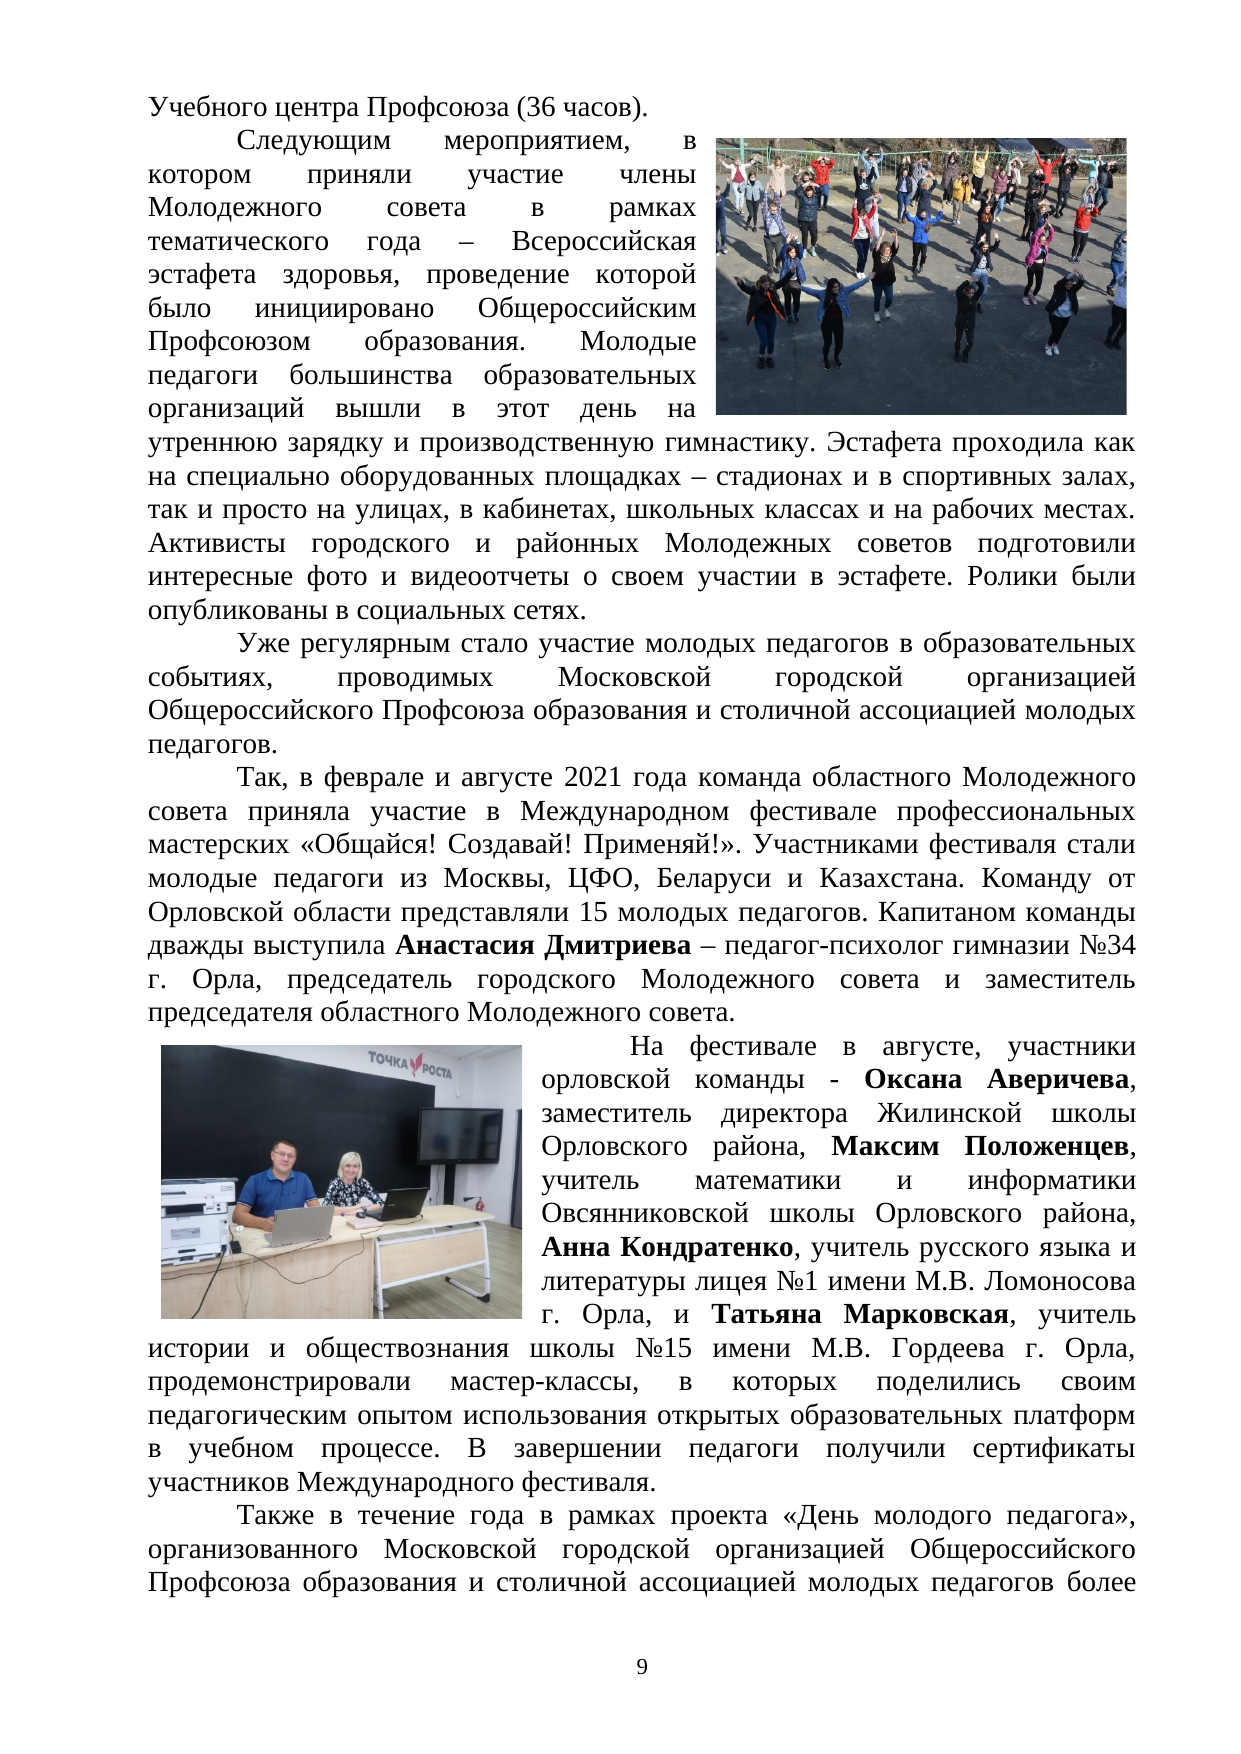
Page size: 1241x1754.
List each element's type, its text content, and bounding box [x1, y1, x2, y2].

text На заседаниях областного Молодежного совета молодые специалисты делились впечатлениями, полученными от участия в различных конкурсах областного и всероссийского уровней, а также успешным опытом своей профессиональной и профсоюзной работы. [148, 1128, 1137, 1263]
text Также в течение года в рамках проекта «День молодого педагога», организованного Московской городской организацией Общероссийского Профсоюза образования и столичной ассоциацией молодых педагогов более 50 специалистов образовательных учреждений города Орла, Болховского, Верховского, Глазуновского, Знаменского, Ливенского, Мценского, Новодеревеньковского, Орловского, Покровского, Троснянского и Хотынецкого районов приняли участие в таких онлайн-мероприятиях как: «Фундаментальные понятия» (январь), «Разговор о важном. Эмоциональный интеллект» (март), «Моя личная траектория» (апрель), «Личный бренд молодого педагога. Имидж в профессии» (ноябрь), «Проектирование: от идеи к продукту» (декабрь). [148, 759, 1137, 1128]
text 2 декабря 2021 года на очередном заседании Совета Федерации профсоюзов Орловской области Анастасия Дмитриева, председатель городского Молодежного совета, заместитель председателя областного Молодежного совета выступила с информацией о работе Молодежного совета Орловской областной организации Профсоюза по выполнению Программы «Профсоюзная молодежь Орловской области на 2016-2020 годы». [148, 1263, 1137, 1464]
text На фестивале в августе, участники орловской команды - Оксана Аверичева, заместитель директора Жилинской школы Орловского района, Максим Положенцев, учитель математики и информатики Овсянниковской школы Орловского района, Анна Кондратенко, учитель русского языка и литературы лицея №1 имени М.В. Ломоносова г. Орла, и Татьяна Марковская, учитель истории и обществознания школы №15 имени М.В. Гордеева г. Орла, продемонстрировали мастер-классы, в которых поделились своим педагогическим опытом использования открытых образовательных платформ в учебном процессе. В завершении педагоги получили сертификаты участников Международного фестиваля. [148, 290, 1137, 759]
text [148, 89, 1137, 290]
picture [159, 307, 522, 580]
text Из опыта видно, что в 2021 году, несмотря на пандемию и всевозможные ограничения, связанные с ней, деятельность областного Молодежного совета была насыщенной и плодотворной. [148, 1464, 1137, 1498]
